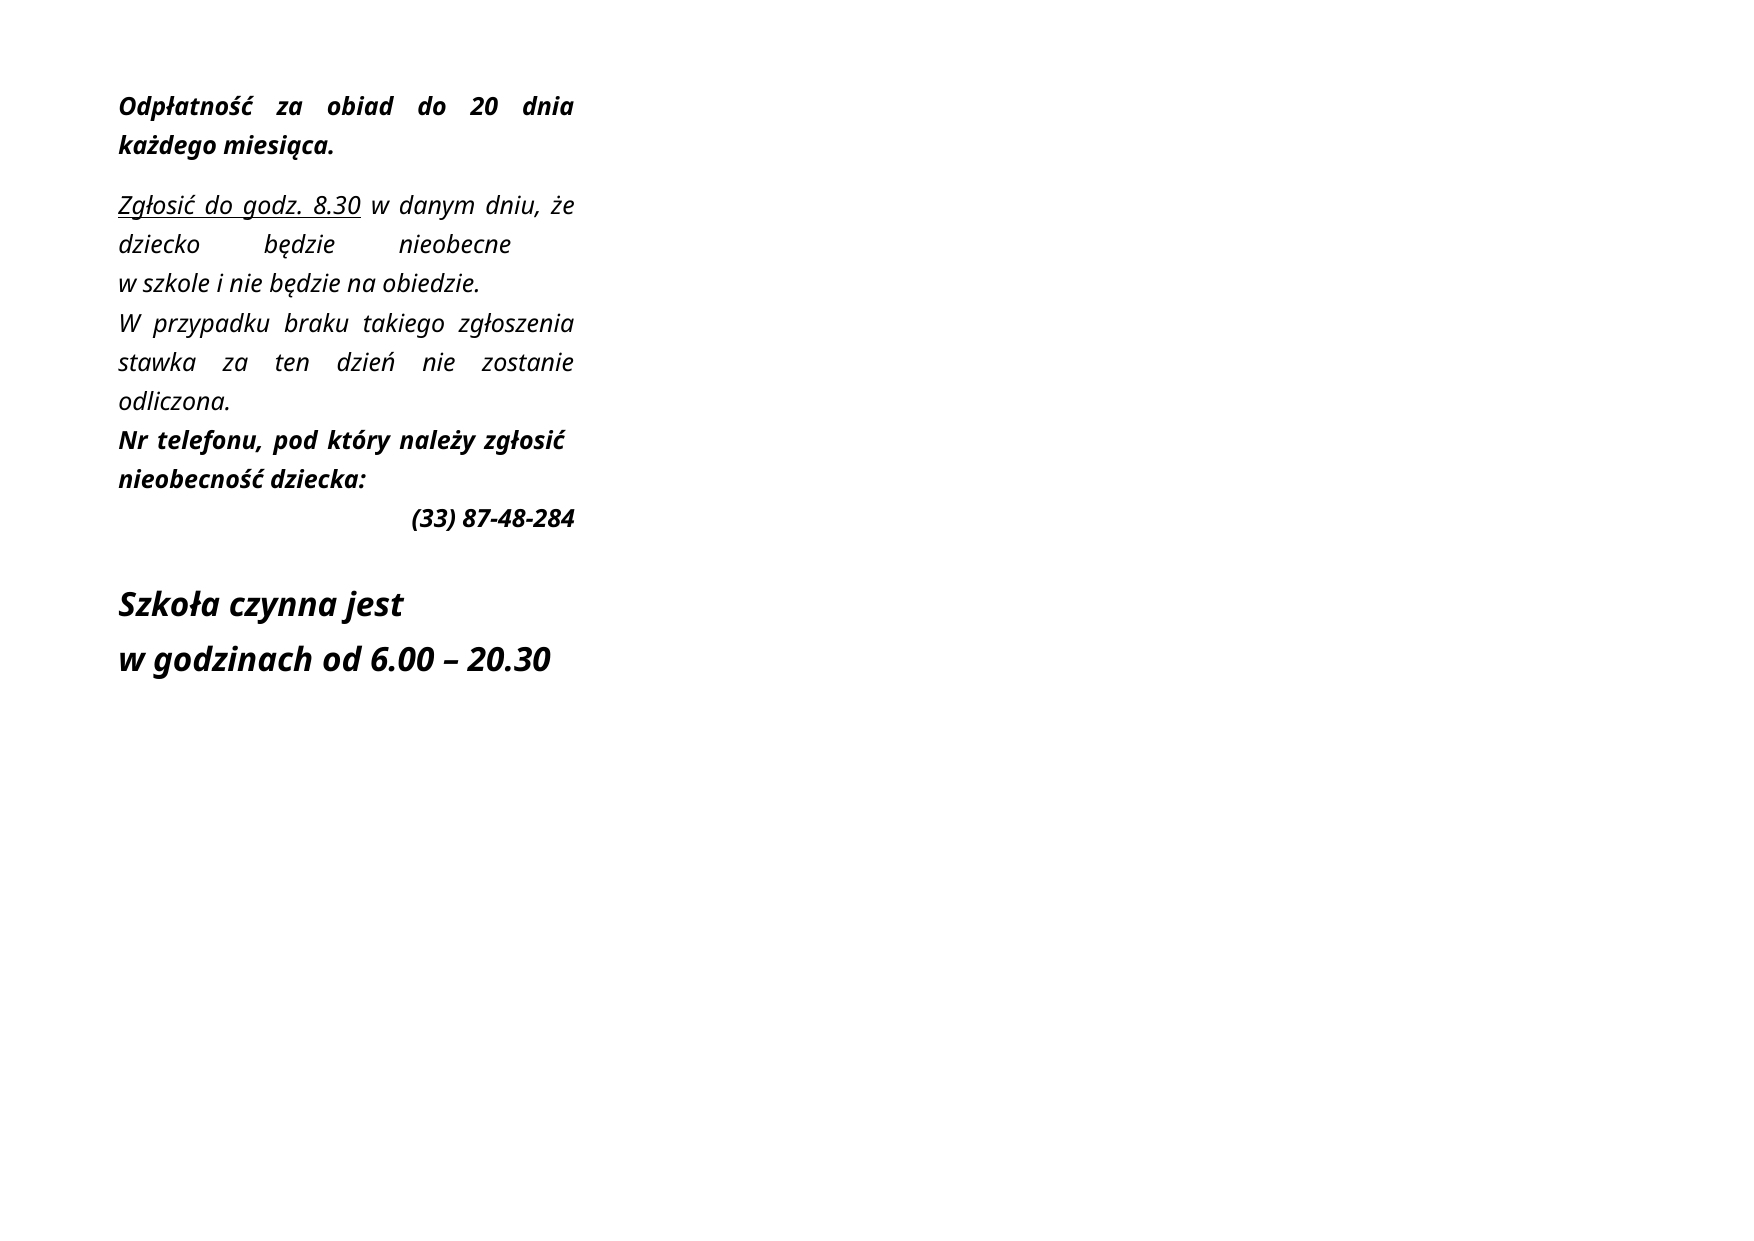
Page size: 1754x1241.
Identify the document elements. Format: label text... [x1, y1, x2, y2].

text W przypadku braku takiego zgłoszenia stawka za ten dzień nie zostanie odliczona. [118, 305, 575, 418]
text Nr telefonu, pod który należy zgłosić nieobecność dziecka: [118, 423, 575, 496]
text Odpłatność za obiad do 20 dnia każdego miesiąca. [118, 89, 575, 162]
text Szkoła czynna jest [118, 581, 575, 627]
text w godzinach od 6.00 – 20.30 [118, 636, 575, 681]
text (33) 87-48-284 [118, 501, 575, 535]
text Zgłosić do godz. 8.30 w danym dniu, że dziecko będzie nieobecne w szkole i nie będzie na obiedzie. [118, 188, 575, 300]
